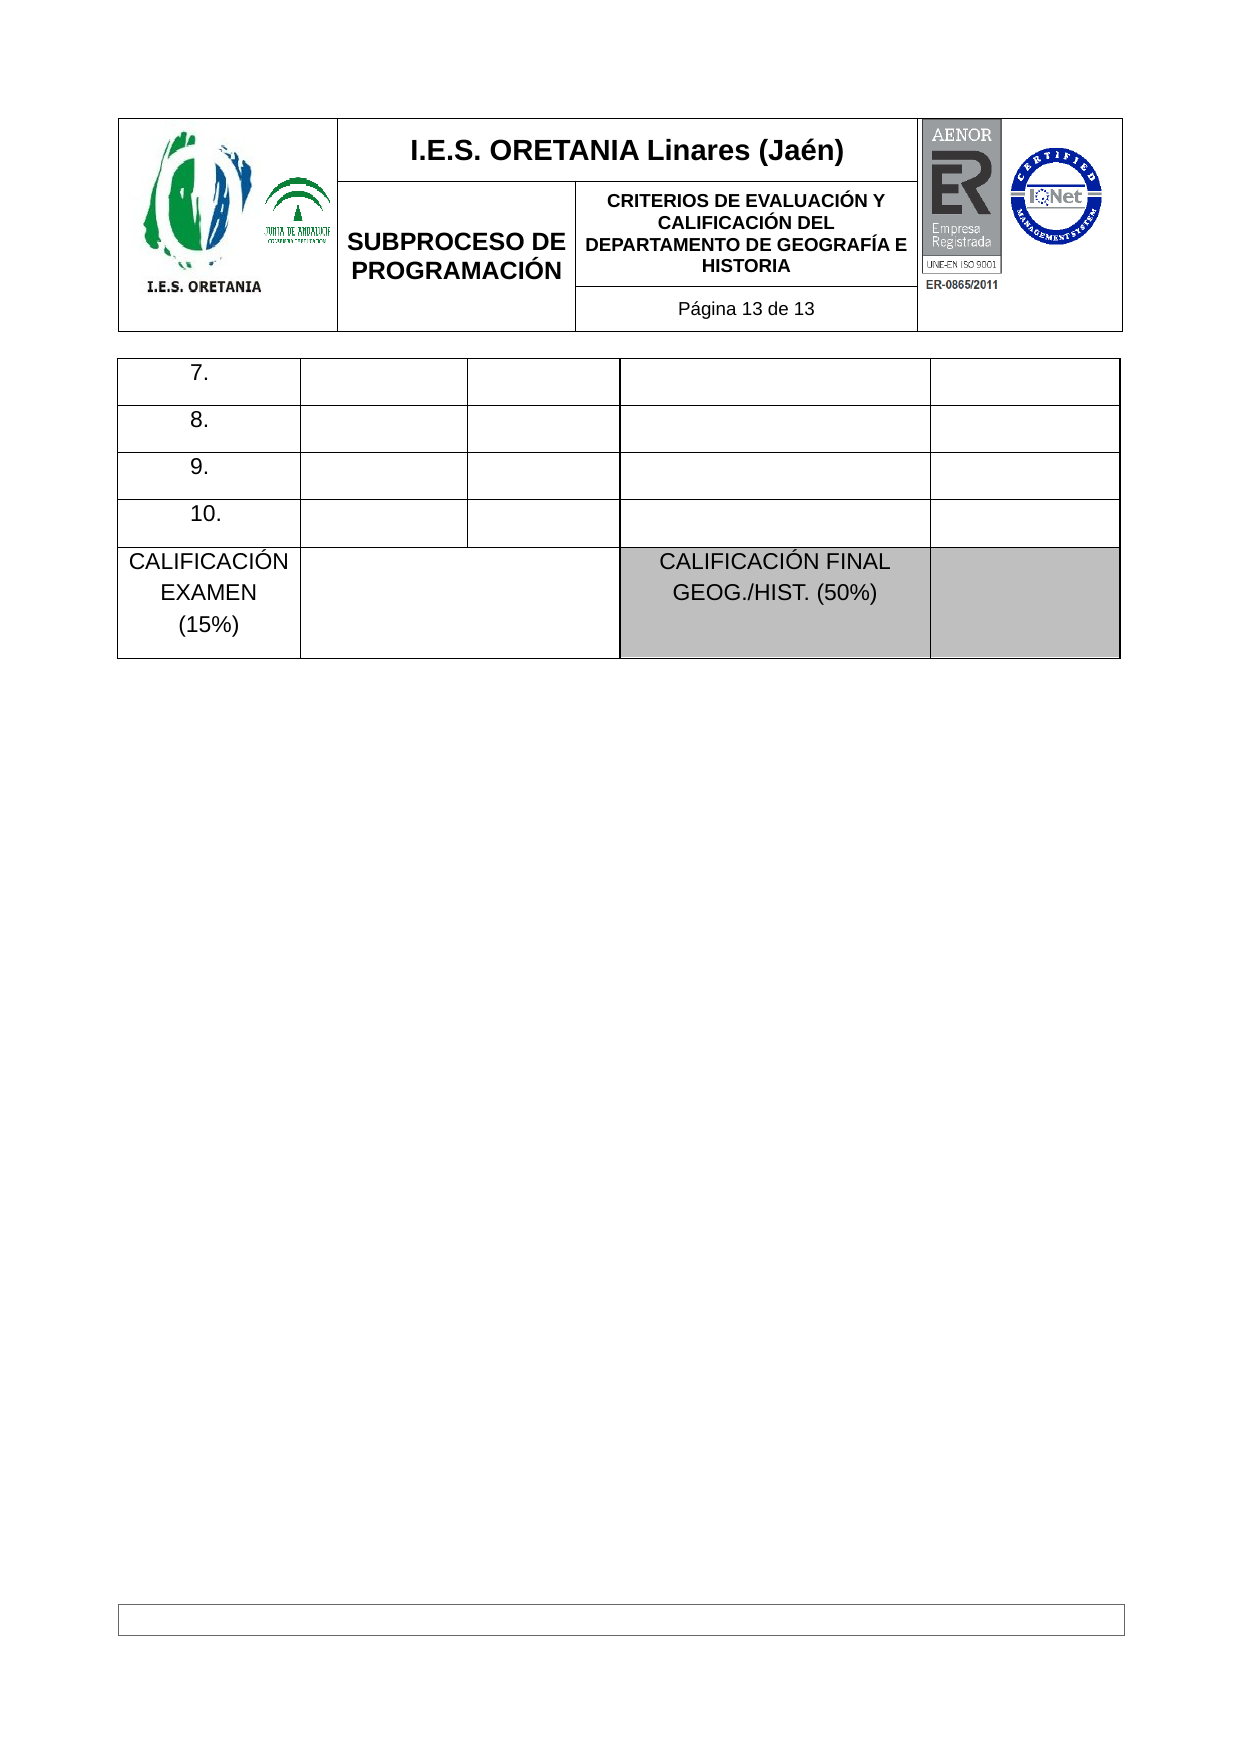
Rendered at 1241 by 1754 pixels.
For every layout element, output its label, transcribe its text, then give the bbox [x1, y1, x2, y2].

table_cell [931, 500, 1119, 547]
table_cell [468, 453, 619, 499]
table_cell [118, 359, 300, 405]
table_cell [931, 406, 1119, 452]
table_cell [621, 500, 930, 547]
table_cell [931, 359, 1119, 405]
table_cell [468, 500, 619, 547]
table_cell [468, 406, 619, 452]
table_cell [301, 453, 467, 499]
table_cell CALIFICACIÓN EXAMEN (15%) [118, 548, 300, 657]
table_cell CALIFICACIÓN FINAL GEOG./HIST. (50%) [621, 548, 930, 657]
table_cell [301, 359, 467, 405]
table_cell [301, 548, 619, 657]
table_cell [931, 453, 1119, 499]
table_cell [621, 453, 930, 499]
table_cell [301, 500, 467, 547]
picture [124, 119, 330, 303]
table_cell [931, 548, 1119, 657]
table_cell [118, 453, 300, 499]
table_cell [301, 406, 467, 452]
table_cell [118, 500, 300, 547]
table_cell [468, 359, 619, 405]
table_cell [621, 406, 930, 452]
table_cell [621, 359, 930, 405]
picture [920, 119, 1103, 295]
table_cell [118, 406, 300, 452]
